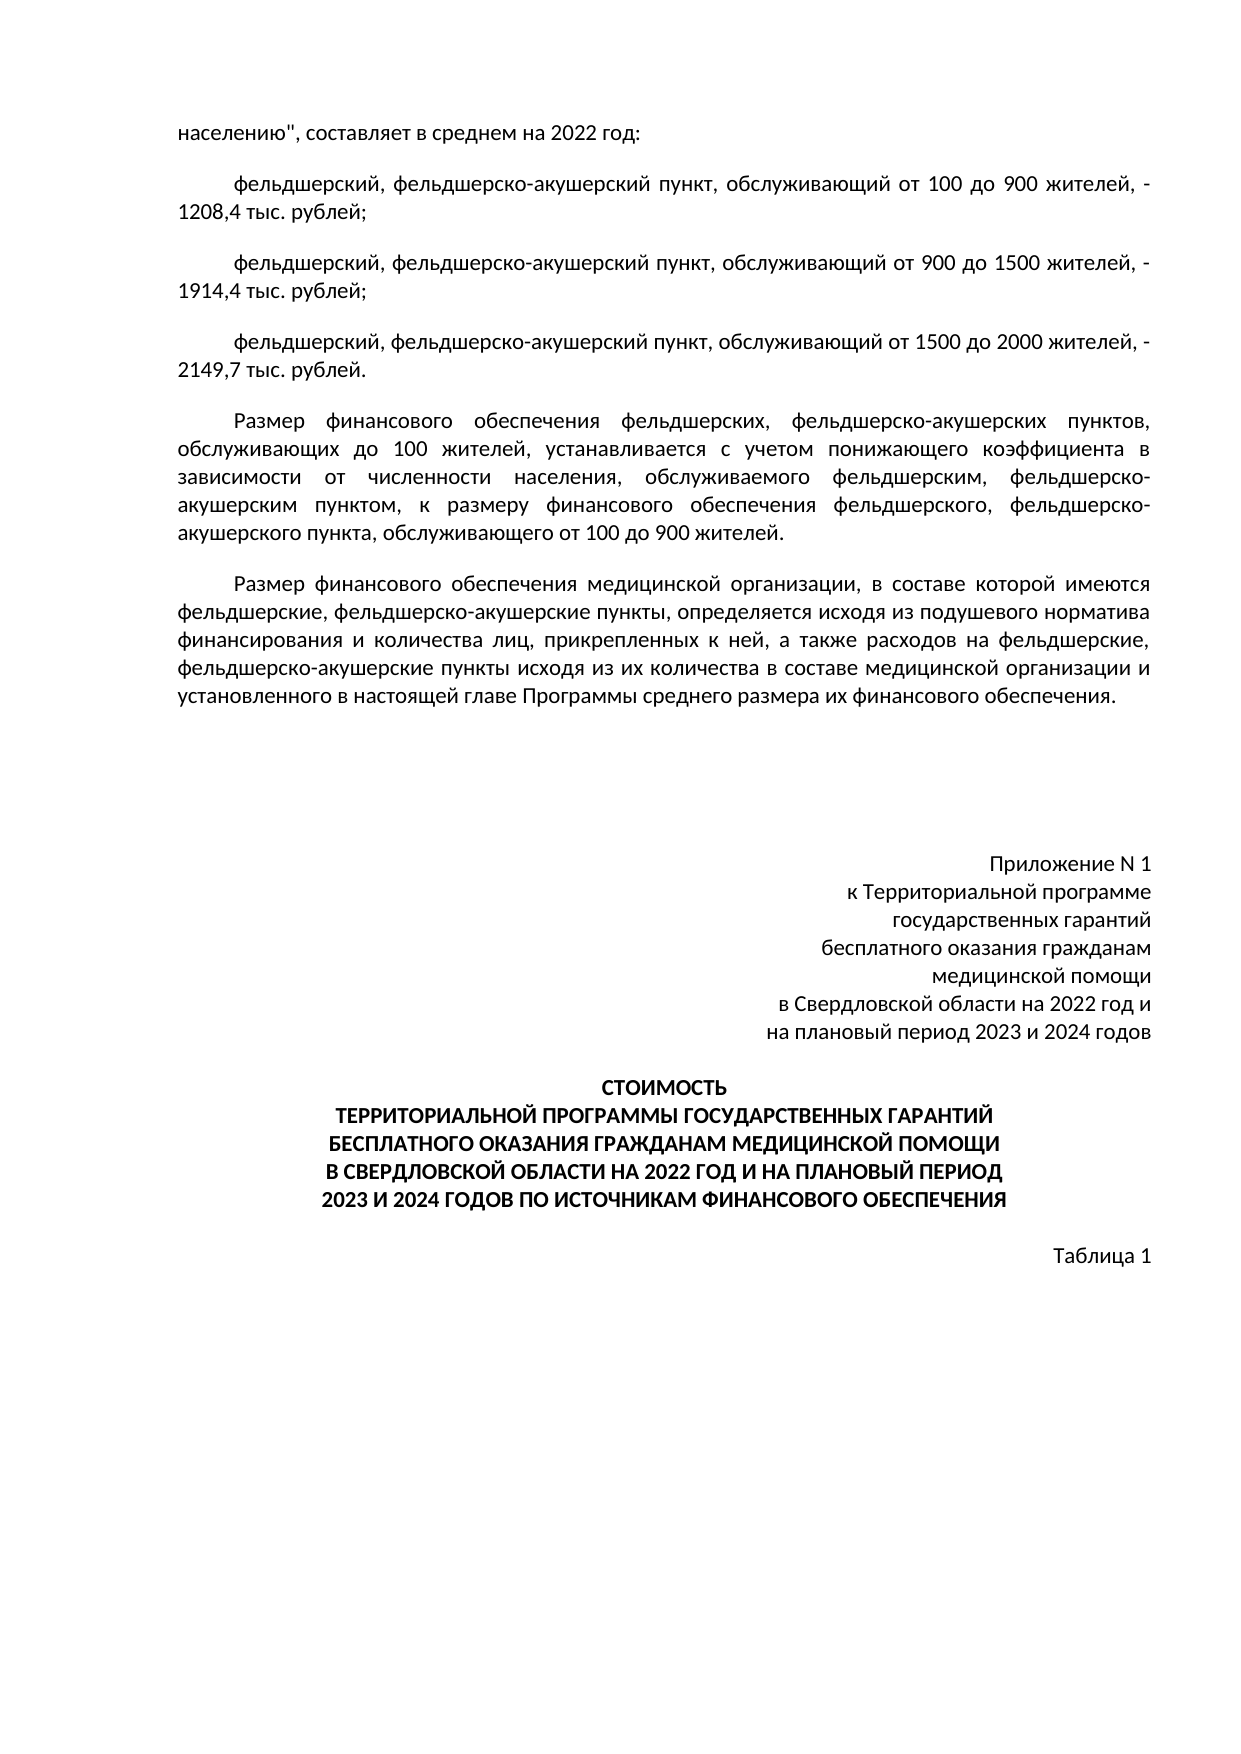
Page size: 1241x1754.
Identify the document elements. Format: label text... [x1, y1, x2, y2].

text фельдшерский, фельдшерско-акушерский пункт, обслуживающий от 100 до 900 жителей, - 1208,4 тыс. рублей; [177, 169, 1152, 225]
text ТЕРРИТОРИАЛЬНОЙ ПРОГРАММЫ ГОСУДАРСТВЕННЫХ ГАРАНТИЙ [177, 1101, 1152, 1129]
text медицинской помощи [177, 961, 1152, 989]
text СТОИМОСТЬ [177, 1073, 1152, 1101]
text государственных гарантий [177, 905, 1152, 933]
text фельдшерский, фельдшерско-акушерский пункт, обслуживающий от 900 до 1500 жителей, - 1914,4 тыс. рублей; [177, 248, 1152, 304]
text к Территориальной программе [177, 877, 1152, 905]
text Приложение N 1 [177, 849, 1152, 877]
text 2023 И 2024 ГОДОВ ПО ИСТОЧНИКАМ ФИНАНСОВОГО ОБЕСПЕЧЕНИЯ [177, 1185, 1152, 1213]
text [177, 118, 1152, 146]
text Размер финансового обеспечения фельдшерских, фельдшерско-акушерских пунктов, обслуживающих до 100 жителей, устанавливается с учетом понижающего коэффициента в зависимости от численности населения, обслуживаемого фельдшерским, фельдшерско-акушерским пунктом, к размеру финансового обеспечения фельдшерского, фельдшерско-акушерского пункта, обслуживающего от 100 до 900 жителей. [177, 406, 1152, 546]
text бесплатного оказания гражданам [177, 933, 1152, 961]
text в Свердловской области на 2022 год и [177, 989, 1152, 1017]
text фельдшерский, фельдшерско-акушерский пункт, обслуживающий от 1500 до 2000 жителей, - 2149,7 тыс. рублей. [177, 327, 1152, 383]
text Таблица 1 [177, 1241, 1152, 1269]
text Размер финансового обеспечения медицинской организации, в составе которой имеются фельдшерские, фельдшерско-акушерские пункты, определяется исходя из подушевого норматива финансирования и количества лиц, прикрепленных к ней, а также расходов на фельдшерские, фельдшерско-акушерские пункты исходя из их количества в составе медицинской организации и установленного в настоящей главе Программы среднего размера их финансового обеспечения. [177, 569, 1152, 709]
text БЕСПЛАТНОГО ОКАЗАНИЯ ГРАЖДАНАМ МЕДИЦИНСКОЙ ПОМОЩИ [177, 1129, 1152, 1157]
text В СВЕРДЛОВСКОЙ ОБЛАСТИ НА 2022 ГОД И НА ПЛАНОВЫЙ ПЕРИОД [177, 1157, 1152, 1185]
text на плановый период 2023 и 2024 годов [177, 1017, 1152, 1045]
